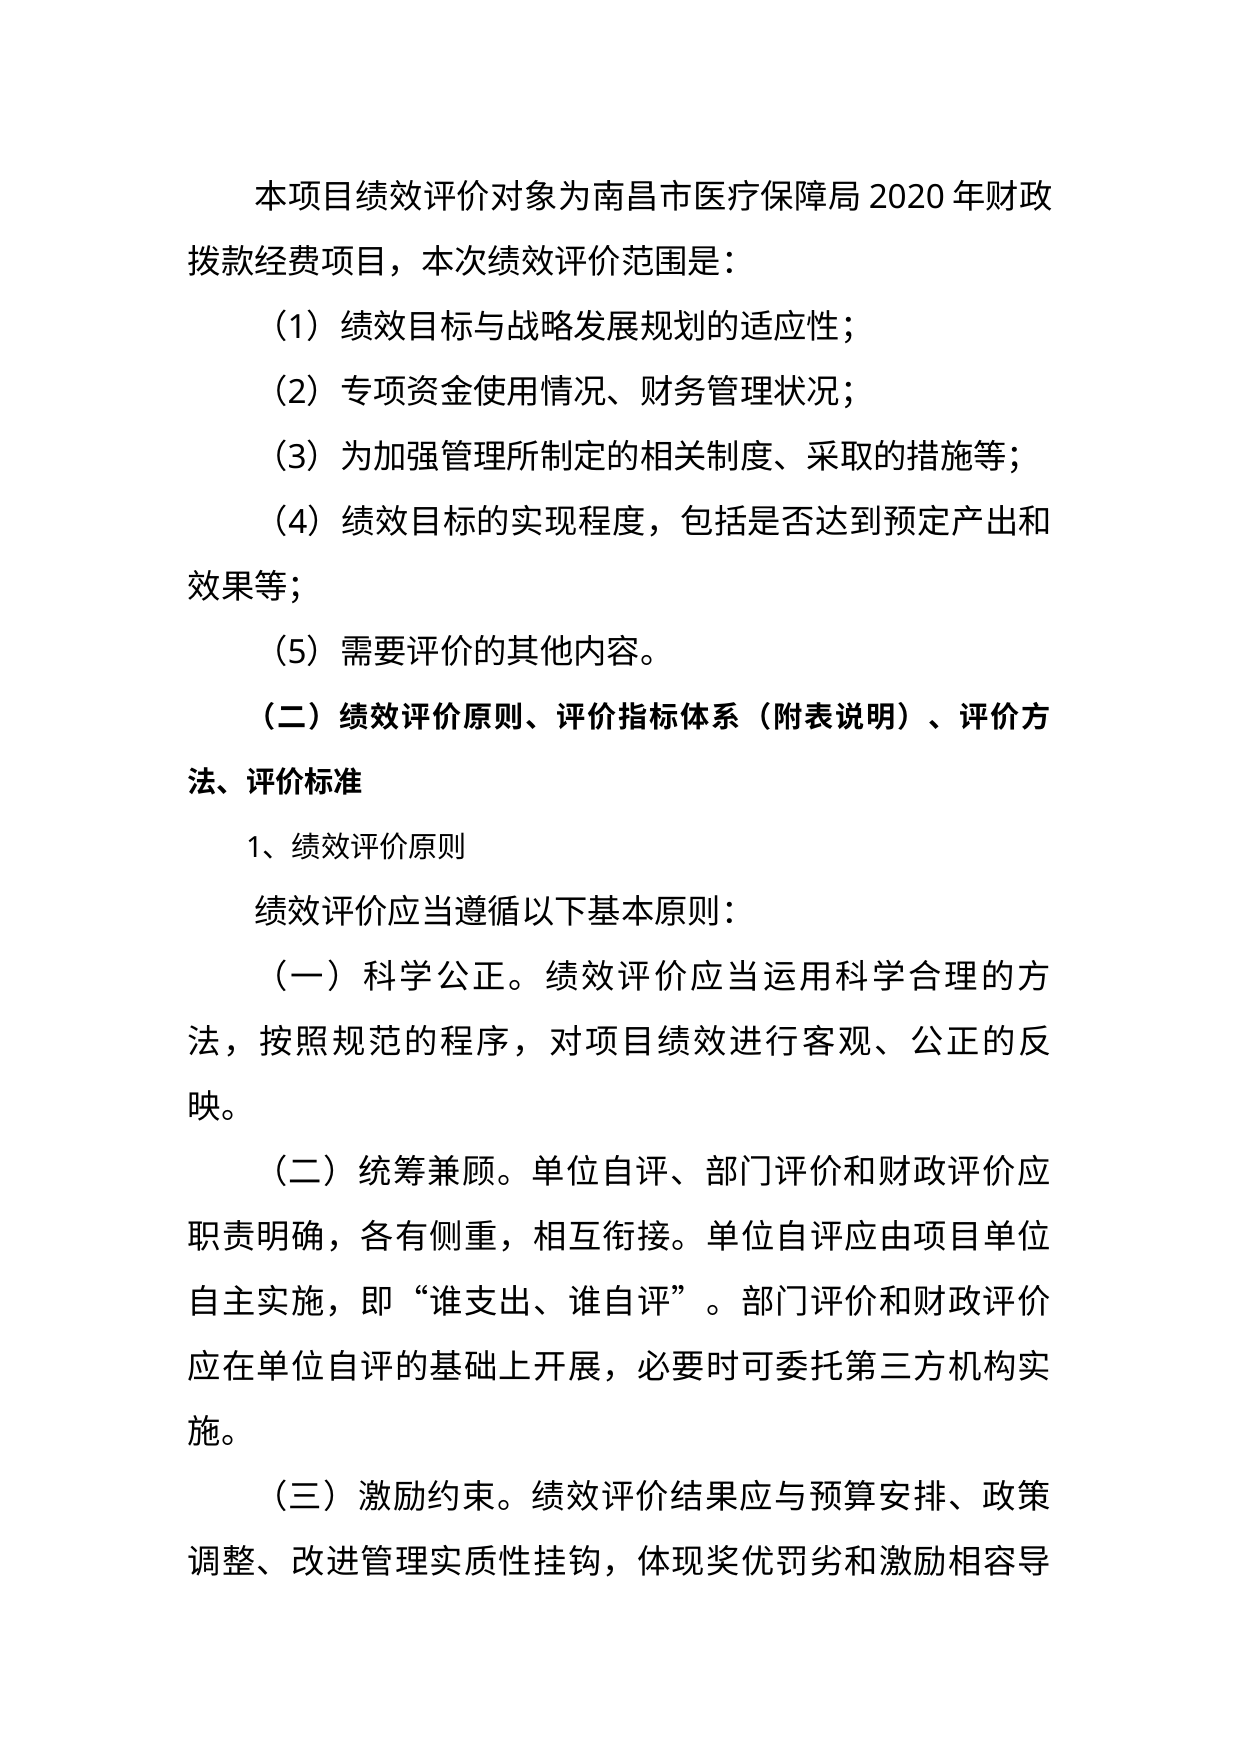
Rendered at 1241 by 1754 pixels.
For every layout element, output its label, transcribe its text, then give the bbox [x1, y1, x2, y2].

text （4）绩效目标的实现程度，包括是否达到预定产出和效果等； [187, 487, 1053, 617]
text 1、绩效评价原则 [187, 812, 1053, 877]
text （2）专项资金使用情况、财务管理状况； [187, 357, 1053, 422]
text （一）科学公正。绩效评价应当运用科学合理的方法，按照规范的程序，对项目绩效进行客观、公正的反映。 [187, 942, 1053, 1137]
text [187, 1462, 1053, 1592]
text 绩效评价应当遵循以下基本原则： [187, 877, 1053, 942]
text （二）绩效评价原则、评价指标体系（附表说明）、评价方法、评价标准 [187, 682, 1053, 812]
text （1）绩效目标与战略发展规划的适应性； [187, 292, 1053, 357]
text （5）需要评价的其他内容。 [187, 617, 1053, 682]
text （二）统筹兼顾。单位自评、部门评价和财政评价应职责明确，各有侧重，相互衔接。单位自评应由项目单位自主实施，即“谁支出、谁自评”。部门评价和财政评价应在单位自评的基础上开展，必要时可委托第三方机构实施。 [187, 1137, 1053, 1462]
text （3）为加强管理所制定的相关制度、采取的措施等； [187, 422, 1053, 487]
text 本项目绩效评价对象为南昌市医疗保障局2020年财政拨款经费项目，本次绩效评价范围是： [187, 162, 1053, 292]
